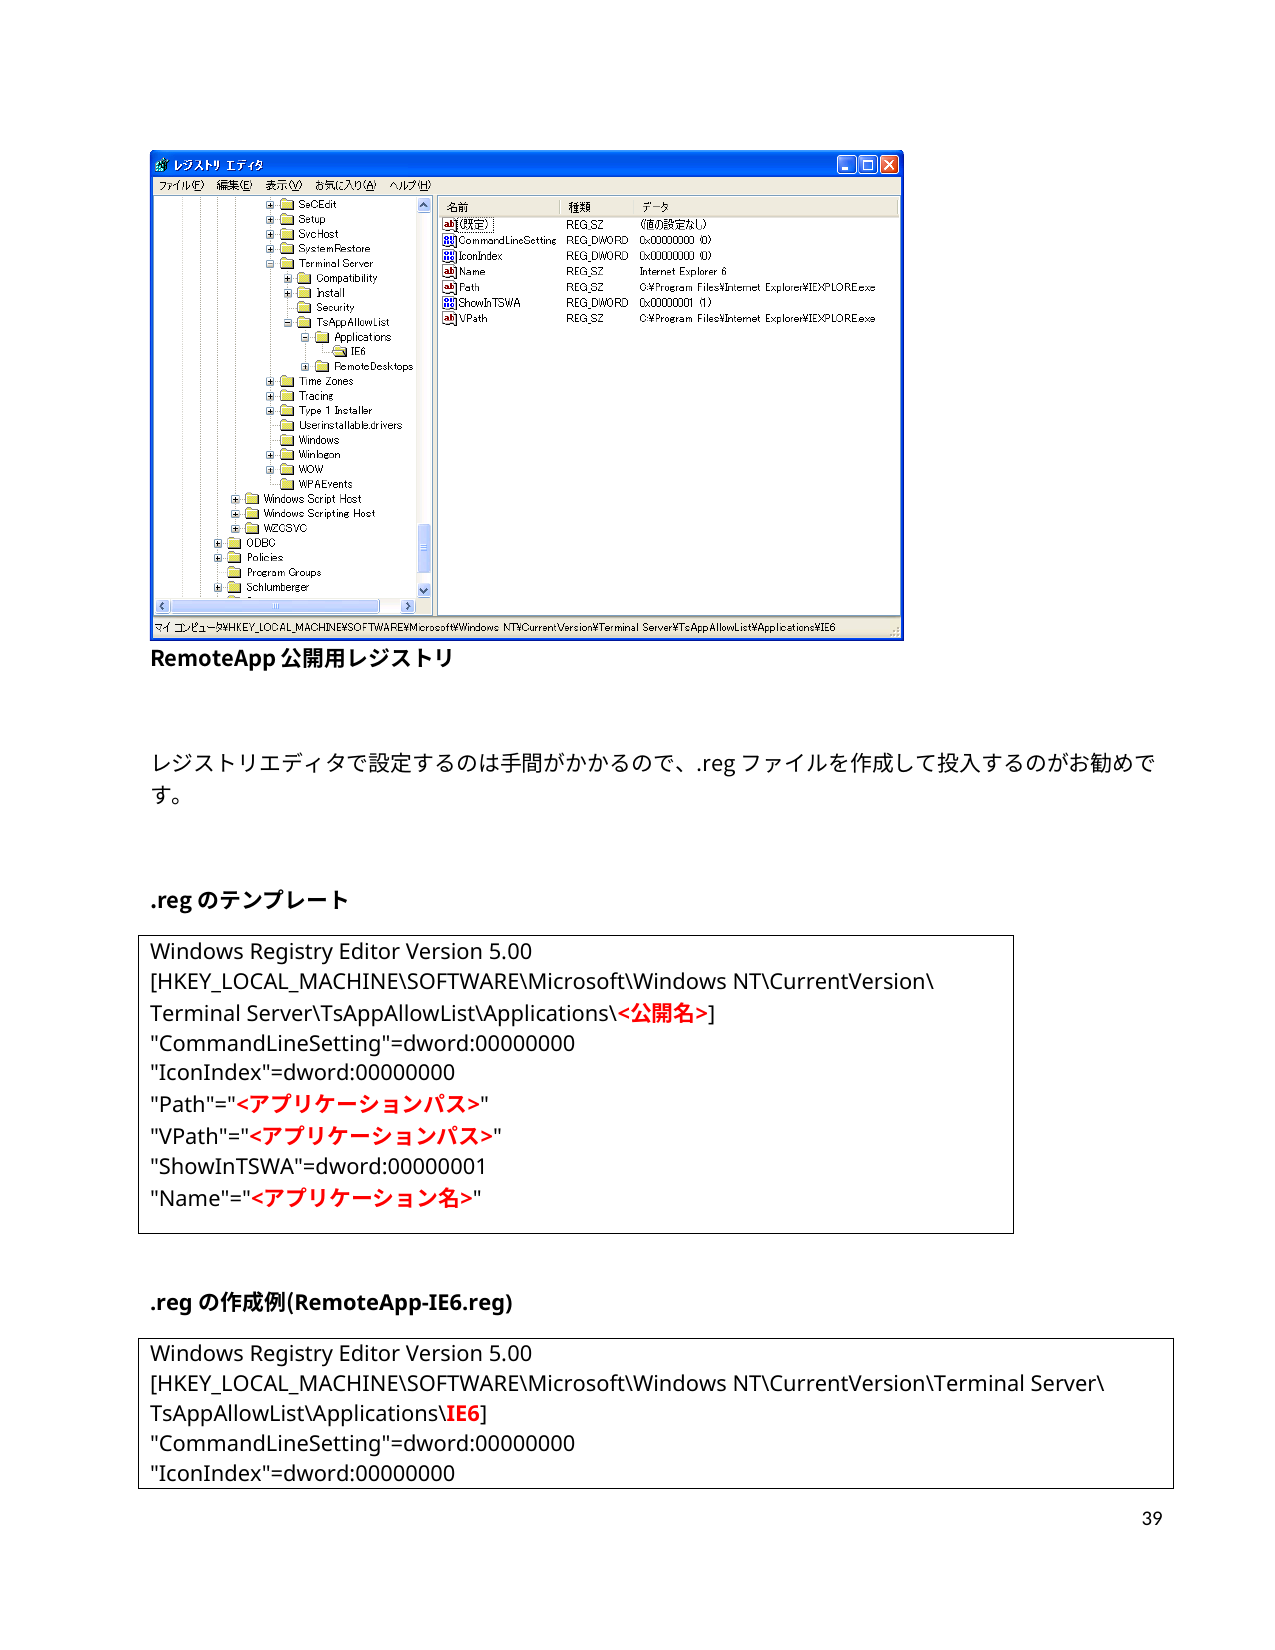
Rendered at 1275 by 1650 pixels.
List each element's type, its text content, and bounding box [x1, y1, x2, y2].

table_header Windows Registry Editor Version 5.00 [HKEY_LOCAL_MACHINE\SOFTWARE\Microsoft\Windows NT\CurrentVersion\Terminal Server\TsAppAllowList\Applications\<公開名>] "CommandLineSetting"=dword:00000000 "IconIndex"=dword:00000000 "Path"="<アプリケーションパス>" "VPath"="<アプリケーションパス>" "ShowInTSWA"=dword:00000001 "Name"="<アプリケーション名>" [139, 936, 1013, 1233]
text .reg の作成例(RemoteApp-IE6.reg) [150, 1285, 1162, 1317]
picture [149, 150, 904, 641]
text レジストリエディタで設定するのは手間がかかるので、.reg ファイルを作成して投入するのがお勧めです。 [150, 746, 1162, 809]
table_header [139, 1339, 1173, 1487]
text .reg のテンプレート [150, 883, 1162, 914]
